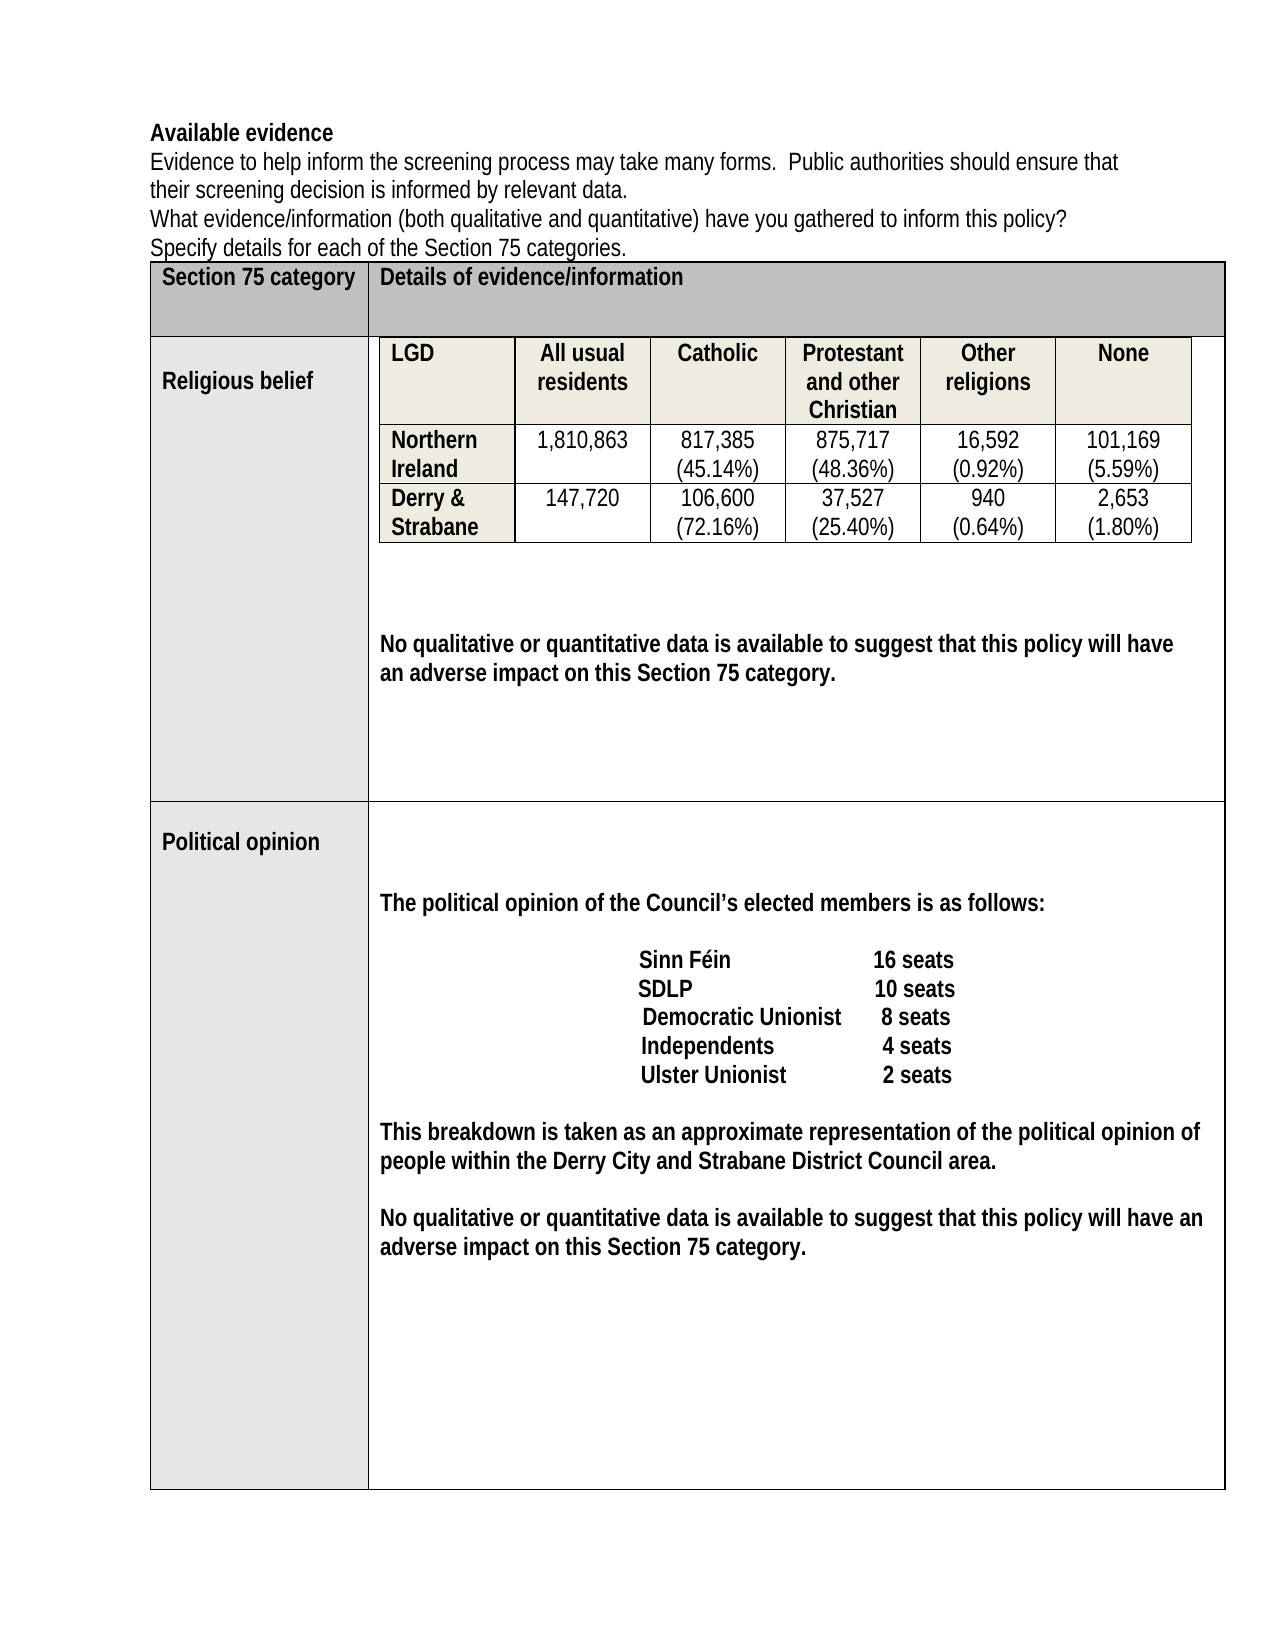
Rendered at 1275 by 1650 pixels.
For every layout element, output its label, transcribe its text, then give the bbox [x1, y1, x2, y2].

text What evidence/information (both qualitative and quantitative) have you gathered to inform this policy? Specify details for each of the Section 75 categories. [150, 204, 1125, 261]
table_header Section 75 category [151, 263, 368, 336]
text Available evidence [150, 118, 1125, 147]
table_cell No qualitative or quantitative data is available to suggest that this policy will have an adverse impact on this Section 75 category. [369, 337, 1224, 801]
table_cell Political opinion [151, 802, 368, 1489]
table_cell Religious belief [151, 337, 368, 801]
table_cell The political opinion of the Council’s elected members is as follows: Sinn Féin 16 seats SDLP 10 seats Democratic Unionist 8 seats Independents 4 seats Ulster Unionist 2 seats This breakdown is taken as an approximate representation of the political opinion of people within the Derry City and Strabane District Council area. No qualitative or quantitative data is available to suggest that this policy will have an adverse impact on this Section 75 category. [369, 802, 1224, 1489]
text Evidence to help inform the screening process may take many forms. Public authorities should ensure that their screening decision is informed by relevant data. [150, 147, 1125, 204]
table_header Details of evidence/information [369, 263, 1224, 336]
